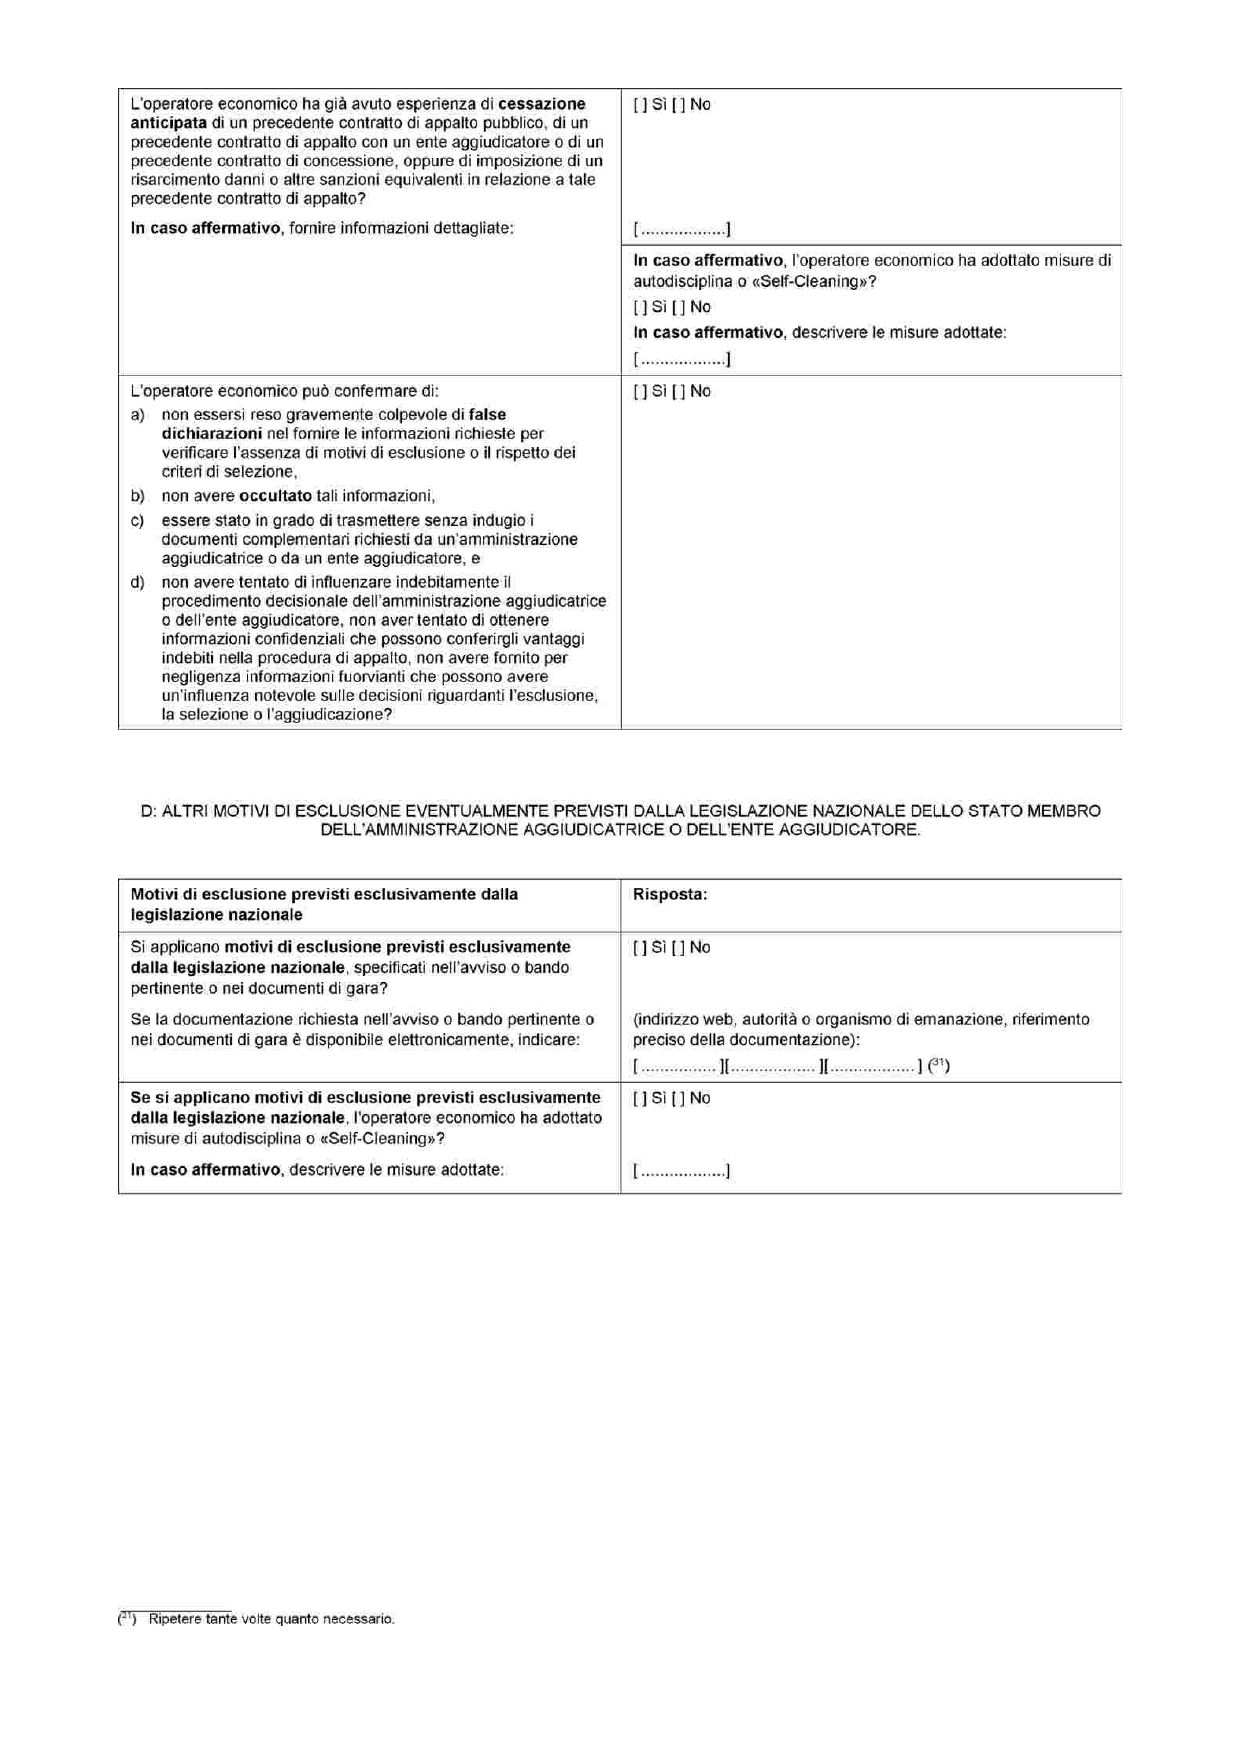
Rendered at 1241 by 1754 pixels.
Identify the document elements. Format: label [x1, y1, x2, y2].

picture [118, 88, 1123, 1626]
